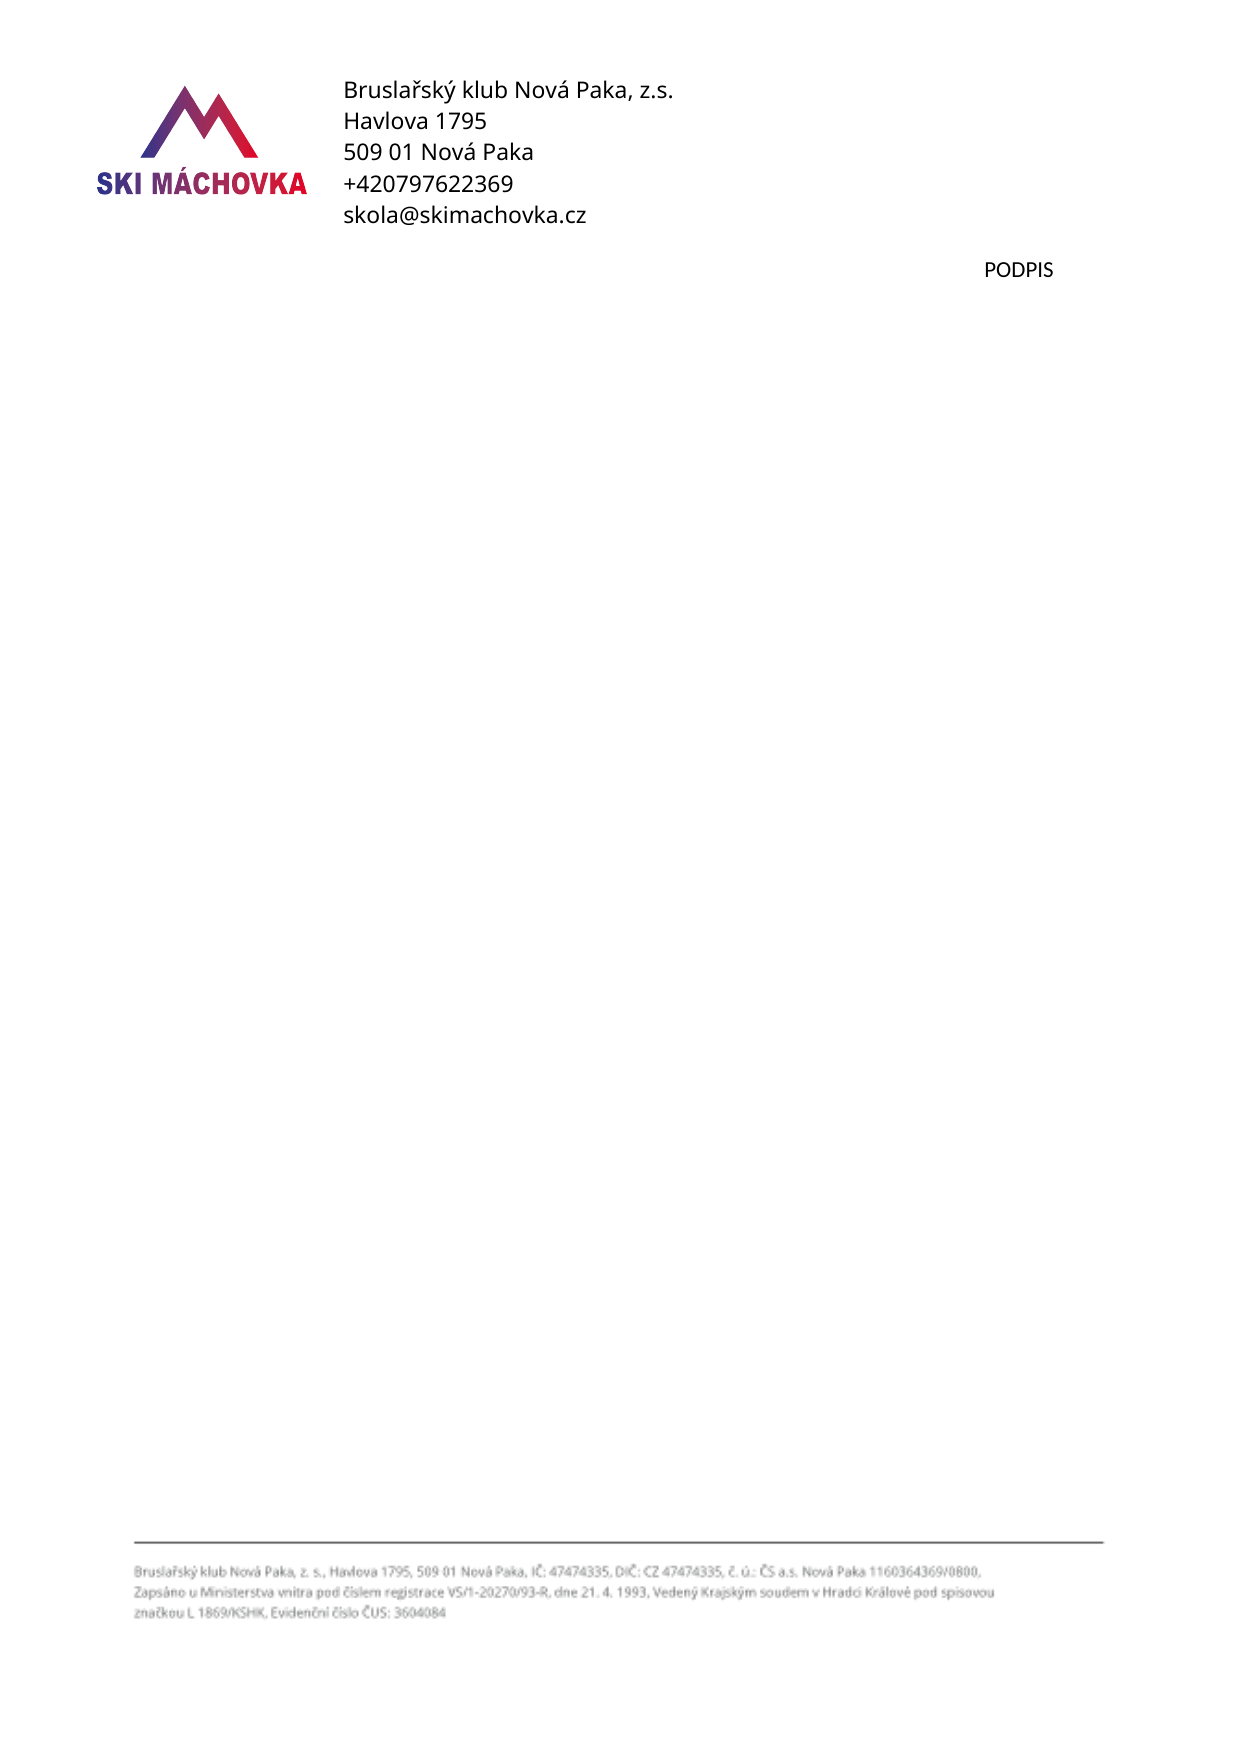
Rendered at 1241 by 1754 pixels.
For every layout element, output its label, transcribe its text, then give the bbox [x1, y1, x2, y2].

picture [80, 73, 324, 206]
text PODPIS [118, 256, 1122, 316]
picture [118, 1532, 1122, 1641]
